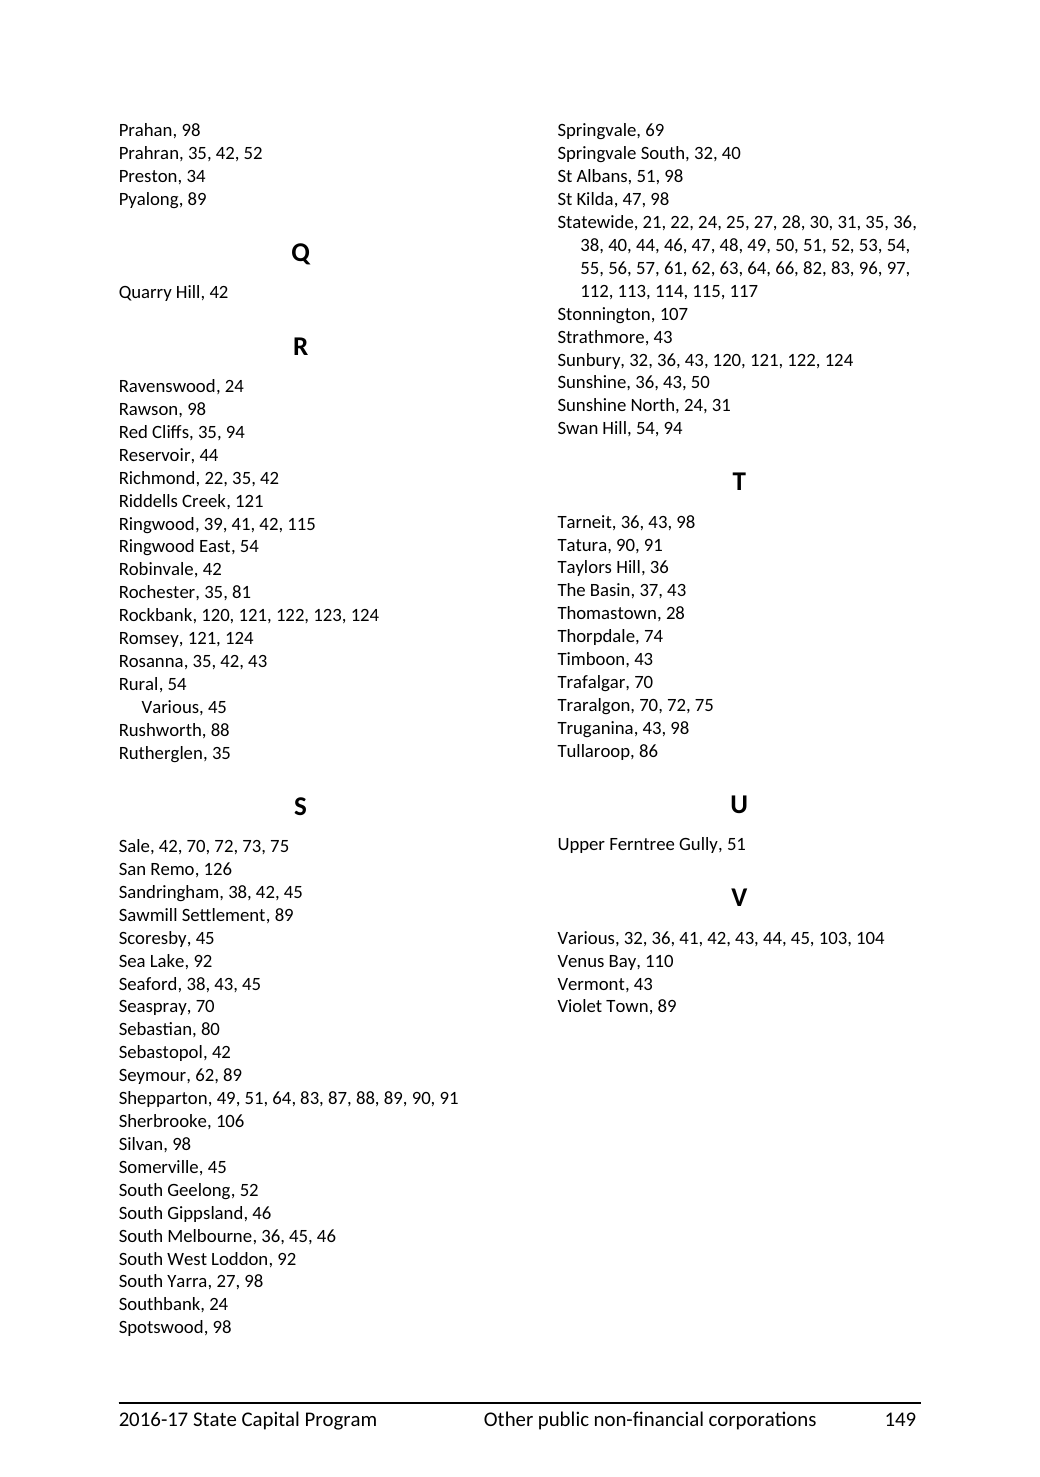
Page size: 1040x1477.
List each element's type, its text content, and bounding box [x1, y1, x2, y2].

text The Basin, 37, 43 [557, 579, 921, 602]
subtitle R [118, 329, 482, 362]
text Seaford, 38, 43, 45 [118, 972, 482, 995]
text Seaspray, 70 [118, 995, 482, 1018]
text Robinvale, 42 [118, 557, 482, 580]
text Rawson, 98 [118, 397, 482, 420]
text Scoresby, 45 [118, 926, 482, 949]
text Trafalgar, 70 [557, 670, 921, 693]
text San Remo, 126 [118, 857, 482, 880]
text Ringwood, 39, 41, 42, 115 [118, 512, 482, 534]
subtitle V [557, 880, 921, 913]
text Riddells Creek, 121 [118, 489, 482, 512]
text Tullaroop, 86 [557, 739, 921, 762]
text Pyalong, 89 [118, 187, 482, 210]
text Somerville, 45 [118, 1155, 482, 1178]
text Sunshine, 36, 43, 50 [557, 371, 921, 393]
subtitle S [118, 789, 482, 822]
text South Yarra, 27, 98 [118, 1270, 482, 1293]
text Sebastian, 80 [118, 1018, 482, 1041]
text Various, 45 [141, 695, 482, 718]
text Seymour, 62, 89 [118, 1063, 482, 1086]
text Shepparton, 49, 51, 64, 83, 87, 88, 89, 90, 91 [118, 1086, 482, 1109]
text Sawmill Settlement, 89 [118, 903, 482, 926]
text Red Cliffs, 35, 94 [118, 420, 482, 443]
text Sherbrooke, 106 [118, 1109, 482, 1132]
text Sebastopol, 42 [118, 1041, 482, 1063]
text Romsey, 121, 124 [118, 626, 482, 649]
text Rosanna, 35, 42, 43 [118, 649, 482, 672]
text Timboon, 43 [557, 647, 921, 670]
text Rutherglen, 35 [118, 741, 482, 764]
text Truganina, 43, 98 [557, 716, 921, 739]
text St Kilda, 47, 98 [557, 187, 921, 210]
text Venus Bay, 110 [557, 949, 921, 972]
text Springvale South, 32, 40 [557, 141, 921, 164]
text Ravenswood, 24 [118, 374, 482, 397]
text Sunbury, 32, 36, 43, 120, 121, 122, 124 [557, 348, 921, 371]
text Strathmore, 43 [557, 325, 921, 348]
text Various, 32, 36, 41, 42, 43, 44, 45, 103, 104 [557, 926, 921, 949]
text Violet Town, 89 [557, 995, 921, 1018]
text South Gippsland, 46 [118, 1201, 482, 1224]
text South West Loddon, 92 [118, 1247, 482, 1270]
text Prahan, 98 [118, 118, 482, 141]
text Tarneit, 36, 43, 98 [557, 510, 921, 533]
text Rushworth, 88 [118, 718, 482, 741]
subtitle U [557, 787, 921, 820]
text Silvan, 98 [118, 1132, 482, 1155]
text Taylors Hill, 36 [557, 556, 921, 579]
text Tatura, 90, 91 [557, 533, 921, 556]
text Reservoir, 44 [118, 443, 482, 466]
text Upper Ferntree Gully, 51 [557, 832, 921, 855]
text Rural, 54 [118, 672, 482, 695]
text Quarry Hill, 42 [118, 281, 482, 304]
text Richmond, 22, 35, 42 [118, 466, 482, 489]
text Spotswood, 98 [118, 1316, 482, 1338]
text Thomastown, 28 [557, 602, 921, 624]
text South Melbourne, 36, 45, 46 [118, 1224, 482, 1247]
text Stonnington, 107 [557, 302, 921, 325]
text South Geelong, 52 [118, 1178, 482, 1201]
text Traralgon, 70, 72, 75 [557, 693, 921, 716]
text Thorpdale, 74 [557, 624, 921, 647]
text Springvale, 69 [557, 118, 921, 141]
text St Albans, 51, 98 [557, 164, 921, 187]
text Prahran, 35, 42, 52 [118, 141, 482, 164]
subtitle T [557, 464, 921, 497]
text Sale, 42, 70, 72, 73, 75 [118, 834, 482, 857]
text Ringwood East, 54 [118, 534, 482, 557]
text Swan Hill, 54, 94 [557, 416, 921, 439]
text Rochester, 35, 81 [118, 580, 482, 603]
text Southbank, 24 [118, 1293, 482, 1316]
text Preston, 34 [118, 164, 482, 187]
text Sea Lake, 92 [118, 949, 482, 972]
text Sunshine North, 24, 31 [557, 393, 921, 416]
text Sandringham, 38, 42, 45 [118, 880, 482, 903]
subtitle Q [118, 235, 482, 268]
text Statewide, 21, 22, 24, 25, 27, 28, 30, 31, 35, 36, 38, 40, 44, 46, 47, 48, 49, 50, 51, 52, 53, 54, 55, 56, 57, 61, 62, 63, 64, 66, 82, 83, 96, 97, 112, 113, 114, 115, 117 [557, 210, 921, 302]
text Vermont, 43 [557, 972, 921, 995]
text Rockbank, 120, 121, 122, 123, 124 [118, 603, 482, 626]
